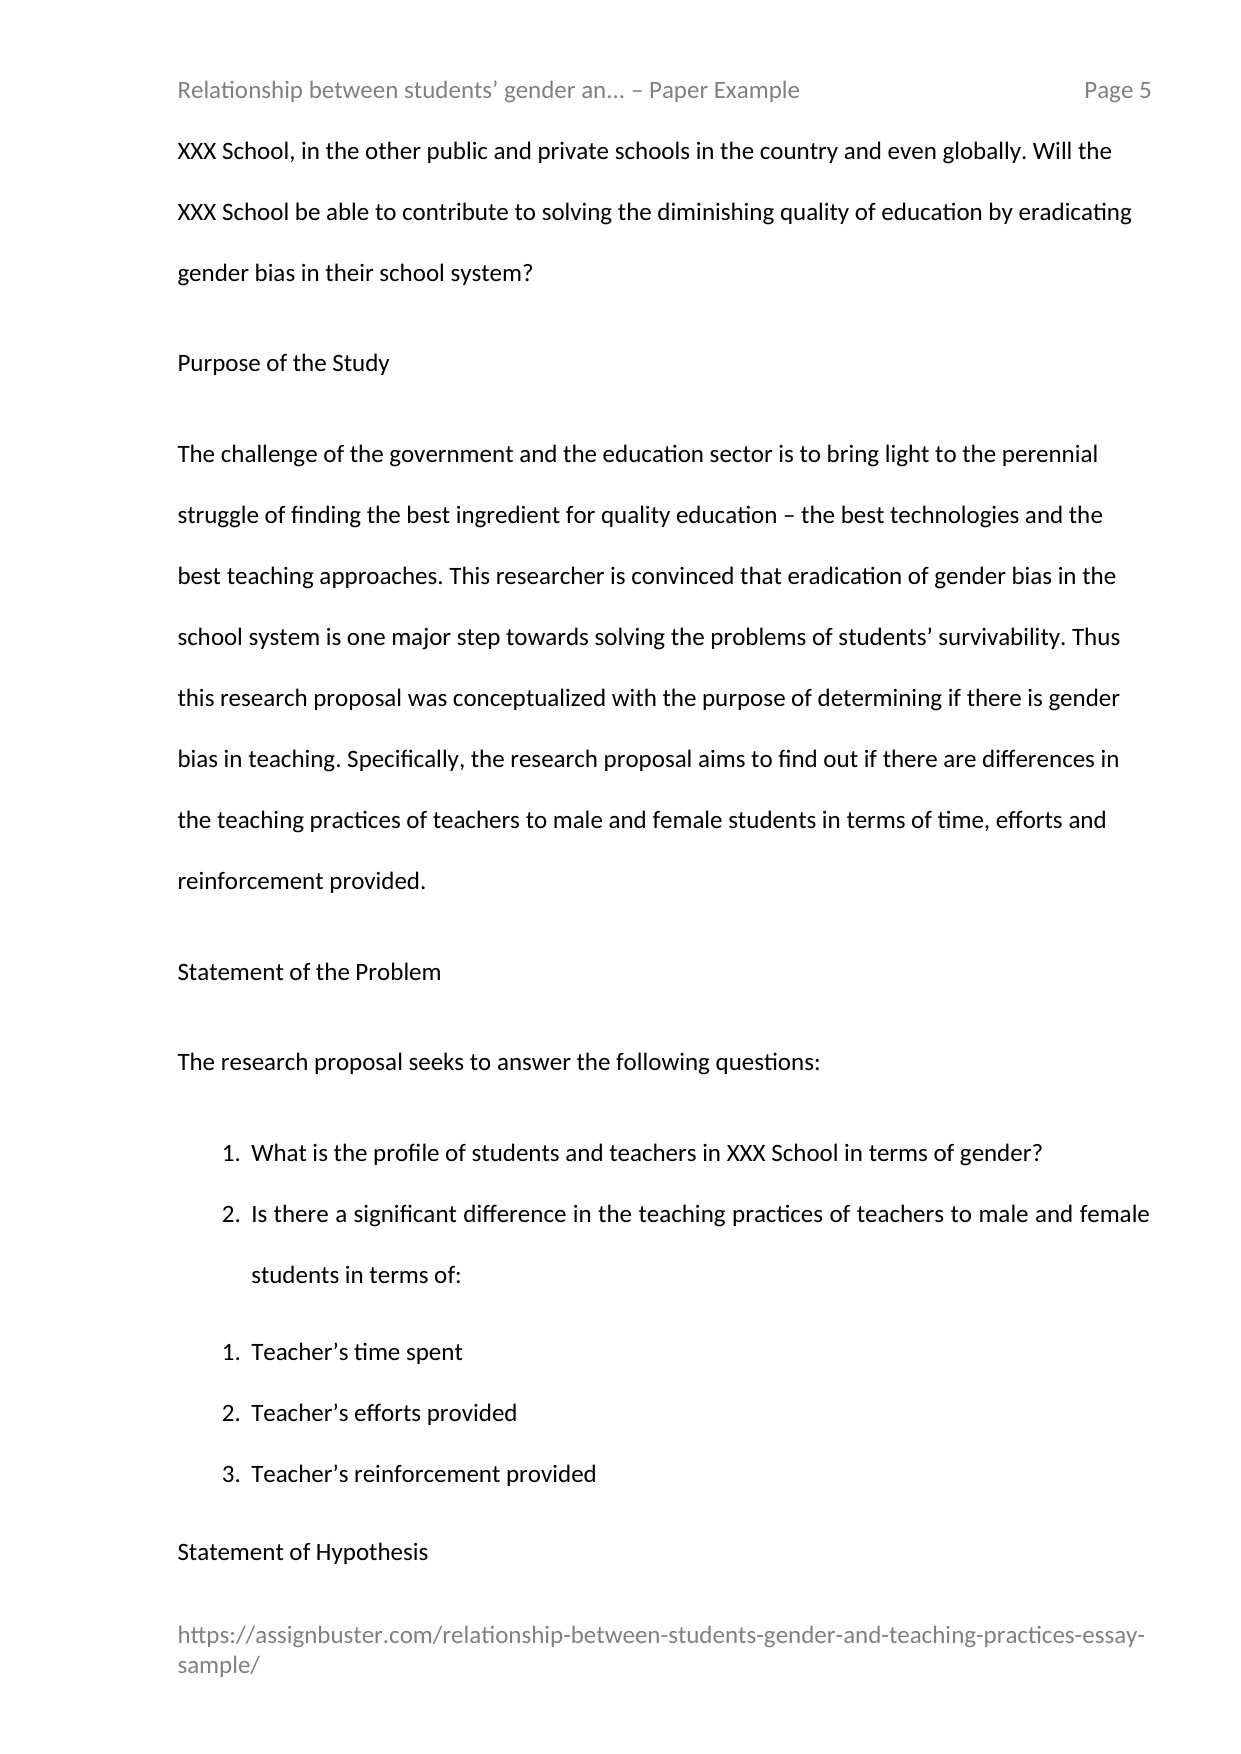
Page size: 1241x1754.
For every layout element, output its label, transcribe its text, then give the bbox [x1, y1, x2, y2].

text The challenge of the government and the education sector is to bring light to the perennial struggle of finding the best ingredient for quality education – the best technologies and the best teaching approaches. This researcher is convinced that eradication of gender bias in the school system is one major step towards solving the problems of students’ survivability. Thus this research proposal was conceptualized with the purpose of determining if there is gender bias in teaching. Specifically, the research proposal aims to find out if there are differences in the teaching practices of teachers to male and female students in terms of time, efforts and reinforcement provided. [177, 438, 1152, 896]
list What is the profile of students and teachers in XXX School in terms of gender? [222, 1137, 1152, 1167]
text Purpose of the Study [177, 347, 1152, 378]
text Statement of Hypothesis [177, 1536, 1152, 1567]
list Teacher’s time spent [222, 1337, 1152, 1367]
text Statement of the Problem [177, 956, 1152, 986]
text The research proposal seeks to answer the following questions: [177, 1046, 1152, 1077]
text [177, 135, 1152, 287]
list Teacher’s efforts provided [222, 1398, 1152, 1428]
list Is there a significant difference in the teaching practices of teachers to male and female students in terms of: [222, 1198, 1152, 1289]
list Teacher’s reinforcement provided [222, 1459, 1152, 1489]
